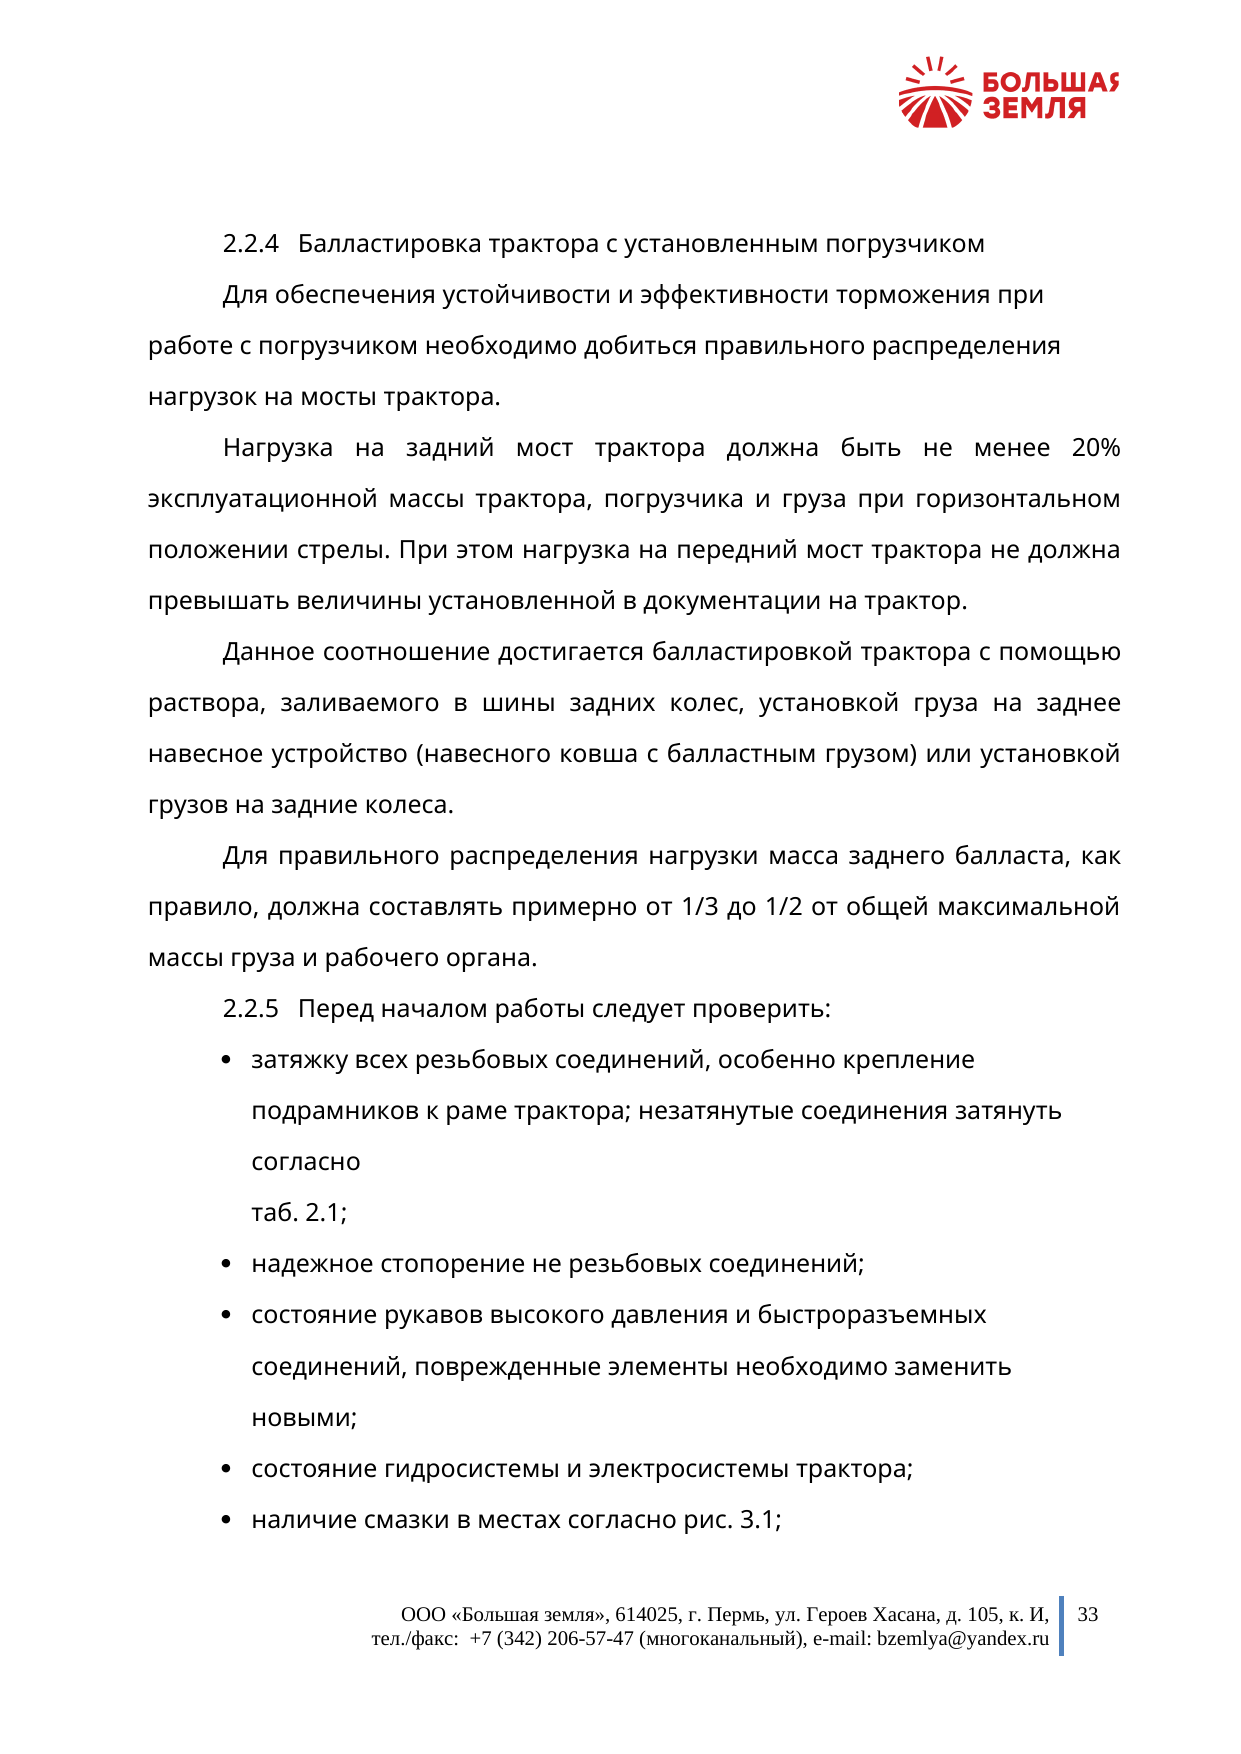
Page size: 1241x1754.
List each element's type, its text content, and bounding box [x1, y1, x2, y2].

list наличие смазки в местах согласно рис. 3.1; [222, 1501, 1122, 1535]
list Перед началом работы следует проверить: [148, 991, 1122, 1025]
list затяжку всех резьбовых соединений, особенно крепление подрамников к раме трактора; незатянутые соединения затянуть согласно таб. 2.1; [222, 1042, 1122, 1229]
list Для обеспечения устойчивости и эффективности торможения при работе с погрузчиком необходимо добиться правильного распределения нагрузок на мосты трактора. [148, 276, 1122, 412]
list состояние рукавов высокого давления и быстроразъемных соединений, поврежденные элементы необходимо заменить новыми; [222, 1297, 1122, 1433]
list состояние гидросистемы и электросистемы трактора; [222, 1450, 1122, 1484]
picture [897, 56, 1119, 128]
list Данное соотношение достигается балластировкой трактора с помощью раствора, заливаемого в шины задних колес, установкой груза на заднее навесное устройство (навесного ковша с балластным грузом) или установкой грузов на задние колеса. [148, 634, 1122, 821]
list Балластировка трактора с установленным погрузчиком [148, 225, 1122, 259]
list Нагрузка на задний мост трактора должна быть не менее 20% эксплуатационной массы трактора, погрузчика и груза при горизонтальном положении стрелы. При этом нагрузка на передний мост трактора не должна превышать величины установленной в документации на трактор. [148, 429, 1122, 617]
text Для правильного распределения нагрузки масса заднего балласта, как правило, должна составлять примерно от 1/3 до 1/2 от общей максимальной массы груза и рабочего органа. [148, 838, 1122, 974]
list надежное стопорение не резьбовых соединений; [222, 1246, 1122, 1280]
